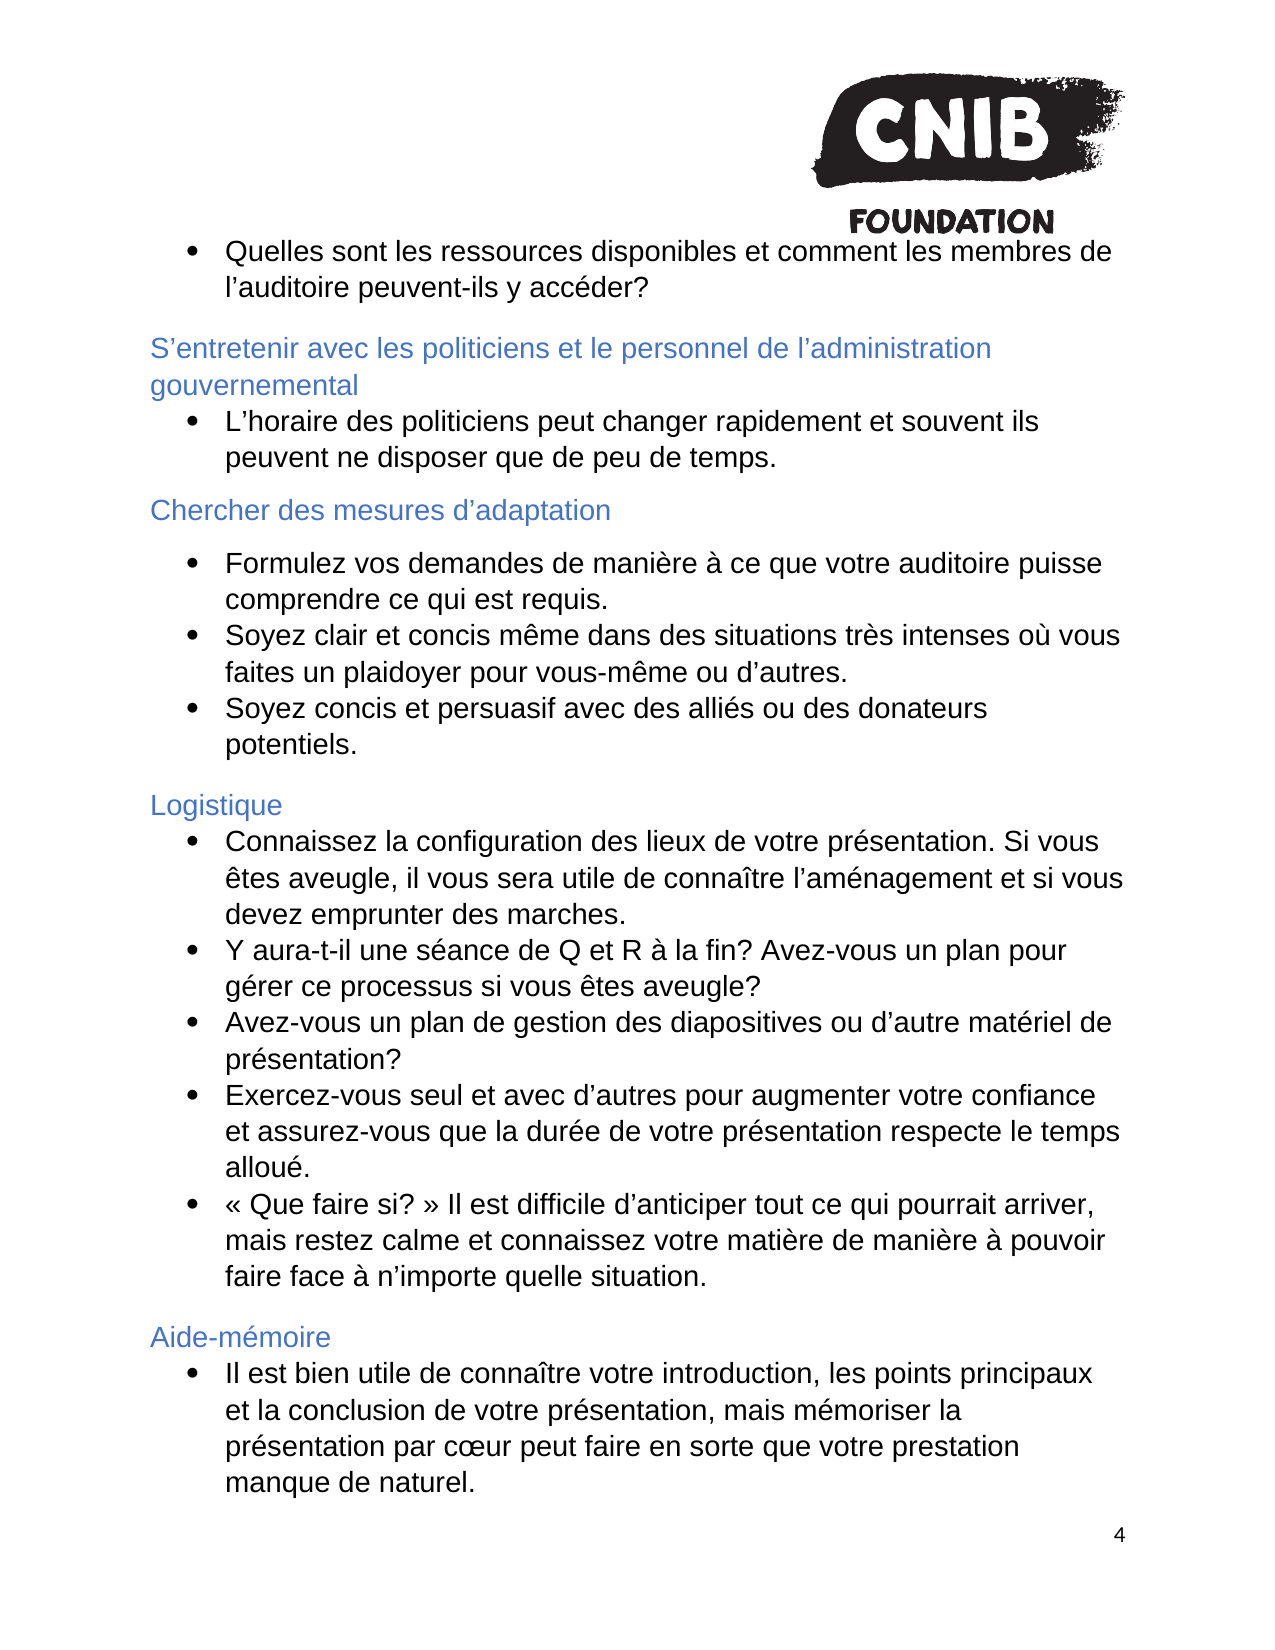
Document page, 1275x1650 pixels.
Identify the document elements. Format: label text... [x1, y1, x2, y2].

list Exercez-vous seul et avec d’autres pour augmenter votre confiance et assurez-vous que la durée de votre présentation respecte le temps alloué. [187, 1078, 1125, 1184]
list Soyez concis et persuasif avec des alliés ou des donateurs potentiels. [187, 691, 1125, 761]
subtitle Aide-mémoire [150, 1320, 1125, 1354]
list Il est bien utile de connaître votre introduction, les points principaux et la conclusion de votre présentation, mais mémoriser la présentation par cœur peut faire en sorte que votre prestation manque de naturel. [187, 1356, 1125, 1499]
subtitle Logistique [150, 788, 1125, 822]
list Soyez clair et concis même dans des situations très intenses où vous faites un plaidoyer pour vous-même ou d’autres. [187, 618, 1125, 688]
list Connaissez la configuration des lieux de votre présentation. Si vous êtes aveugle, il vous sera utile de connaître l’aménagement et si vous devez emprunter des marches. [187, 824, 1125, 930]
list Quelles sont les ressources disponibles et comment les membres de l’auditoire peuvent-ils y accéder? [187, 234, 1125, 304]
list Avez-vous un plan de gestion des diapositives ou d’autre matériel de présentation? [187, 1006, 1125, 1075]
text Chercher des mesures d’adaptation [150, 493, 1125, 526]
subtitle S’entretenir avec les politiciens et le personnel de l’administration gouvernemental [150, 331, 1125, 401]
list « Que faire si? » Il est difficile d’anticiper tout ce qui pourrait arriver, mais restez calme et connaissez votre matière de manière à pouvoir faire face à n’importe quelle situation. [187, 1187, 1125, 1293]
list Y aura-t-il une séance de Q et R à la fin? Avez-vous un plan pour gérer ce processus si vous êtes aveugle? [187, 933, 1125, 1003]
list Formulez vos demandes de manière à ce que votre auditoire puisse comprendre ce qui est requis. [187, 546, 1125, 616]
picture [811, 73, 1125, 234]
list L’horaire des politiciens peut changer rapidement et souvent ils peuvent ne disposer que de peu de temps. [187, 404, 1125, 474]
